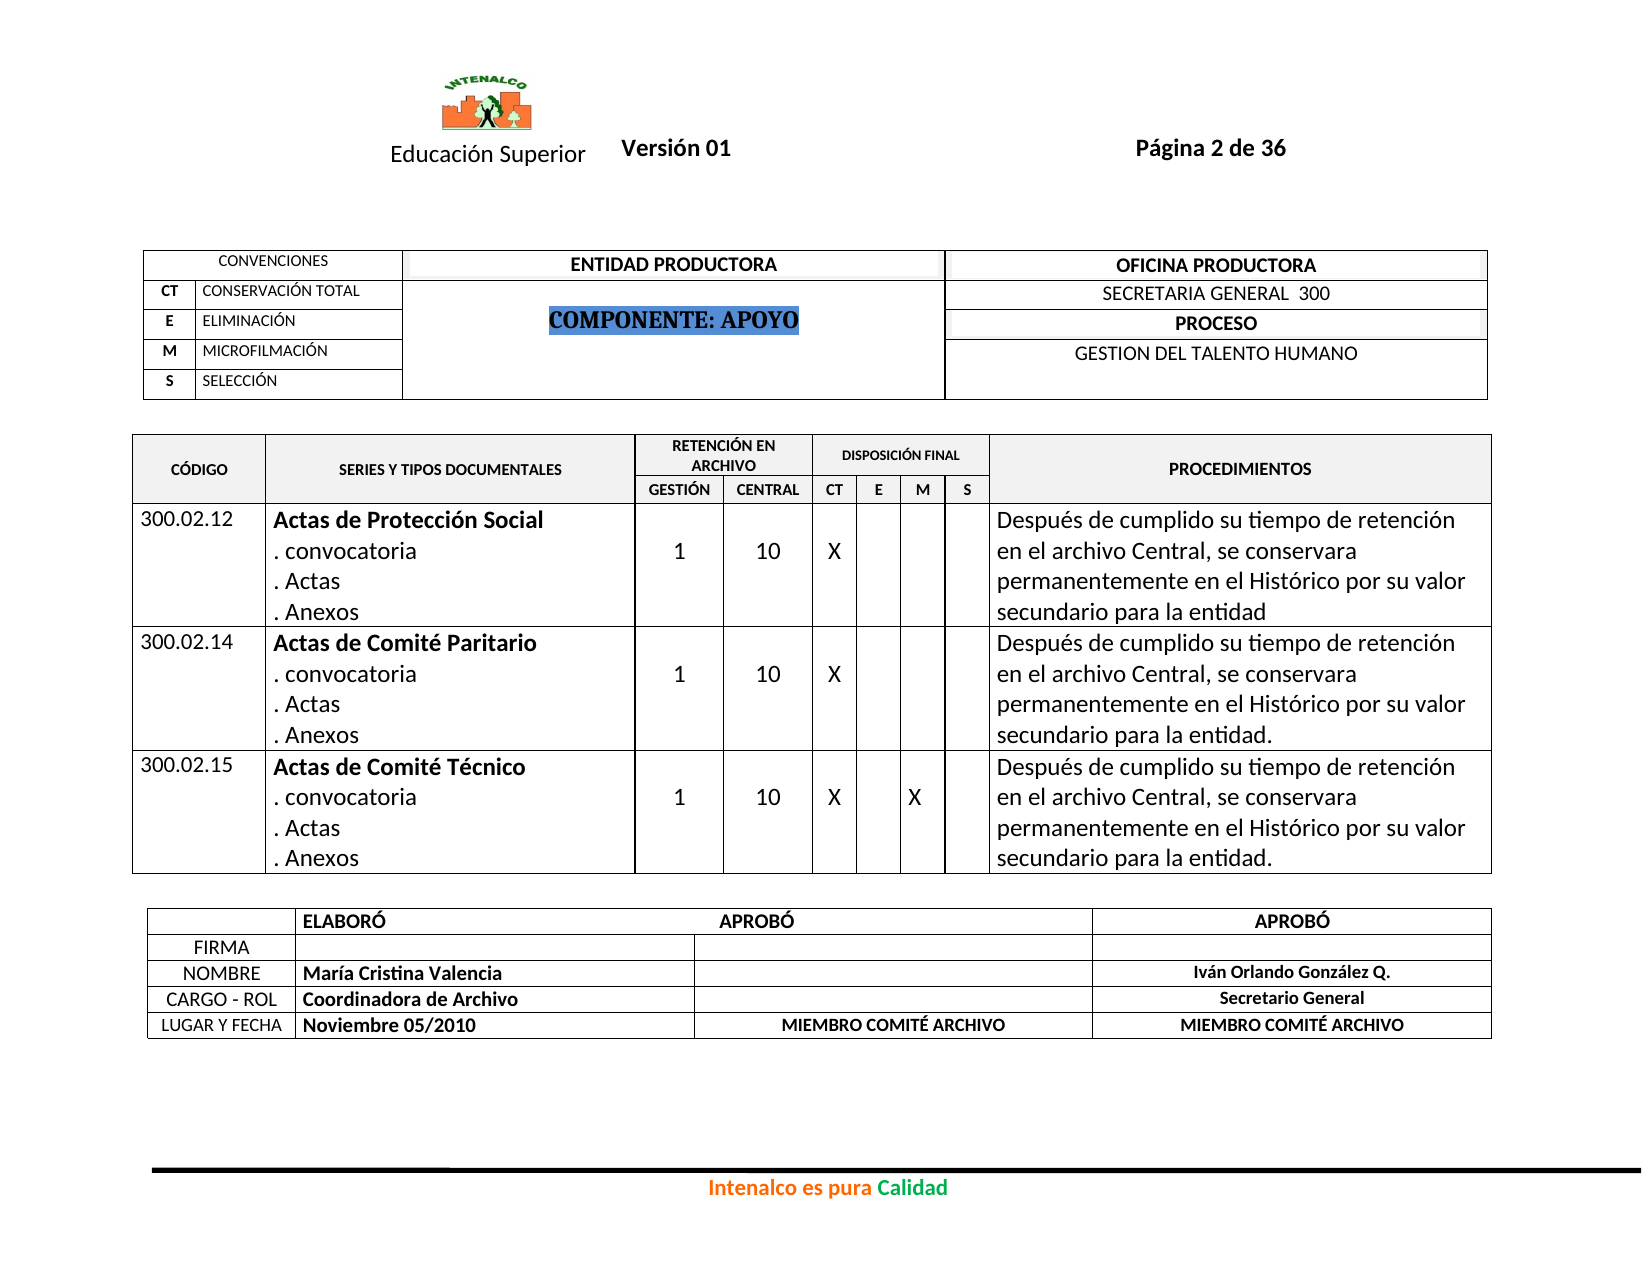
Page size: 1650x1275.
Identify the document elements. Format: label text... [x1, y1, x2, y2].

table_cell 10 [724, 504, 812, 626]
table_cell 1 [636, 627, 723, 749]
table_cell M [144, 340, 195, 369]
table_cell S [144, 370, 195, 399]
table_cell GESTION DEL TALENTO HUMANO [946, 340, 1487, 399]
table_cell MIEMBRO COMITÉ ARCHIVO [1093, 1013, 1491, 1038]
table_cell 300.02.15 [133, 751, 265, 873]
table_cell Noviembre 05/2010 [296, 1013, 694, 1038]
table_cell ELIMINACIÓN [196, 310, 402, 339]
table_cell CENTRAL [724, 476, 812, 503]
table_cell MIEMBRO COMITÉ ARCHIVO [695, 1013, 1092, 1038]
table_cell CT [813, 476, 856, 503]
table_cell X [813, 751, 856, 873]
table_cell [695, 987, 1092, 1012]
table_header ELABORÓ APROBÓ [296, 909, 1092, 934]
table_cell [901, 504, 944, 626]
table_cell 10 [724, 627, 812, 749]
table_cell [296, 935, 694, 960]
table_cell [695, 961, 1092, 986]
table_cell [857, 504, 900, 626]
table_cell CONSERVACIÓN TOTAL [196, 281, 402, 309]
table_header [148, 909, 295, 934]
picture [441, 73, 535, 130]
table_cell [695, 935, 1092, 960]
table_cell OFICINA PRODUCTORA [946, 251, 1487, 279]
table_cell 300.02.14 [133, 627, 265, 749]
table_cell [1093, 935, 1491, 960]
table_cell [946, 504, 989, 626]
table_cell E [144, 310, 195, 339]
table_cell SECRETARIA GENERAL 300 [946, 281, 1487, 309]
table_cell 300.02.12 [133, 504, 265, 626]
table_cell [857, 751, 900, 873]
table_cell MICROFILMACIÓN [196, 340, 402, 369]
table_cell S [946, 476, 989, 503]
table_cell 10 [724, 751, 812, 873]
table_cell 1 [636, 504, 723, 626]
table_cell X [813, 504, 856, 626]
table_cell Coordinadora de Archivo [296, 987, 694, 1012]
table_cell Después de cumplido su tiempo de retención en el archivo Central, se conservara permanentemente en el Histórico por su valor secundario para la entidad [990, 504, 1491, 626]
table_cell María Cristina Valencia [296, 961, 694, 986]
table_header APROBÓ [1093, 909, 1491, 934]
table_cell COMPONENTE: APOYO [403, 281, 944, 399]
table_cell CONVENCIONES [144, 251, 402, 279]
table_cell LUGAR Y FECHA [148, 1013, 295, 1038]
table_header CÓDIGO [133, 435, 265, 503]
table_cell Actas de Comité Técnico . convocatoria . Actas . Anexos [266, 751, 634, 873]
table_cell M [901, 476, 944, 503]
table_cell NOMBRE [148, 961, 295, 986]
table_cell X [901, 751, 944, 873]
table_cell GESTIÓN [636, 476, 723, 503]
table_cell [946, 627, 989, 749]
table_header PROCEDIMIENTOS [990, 435, 1491, 503]
table_cell FIRMA [148, 935, 295, 960]
table_cell Después de cumplido su tiempo de retención en el archivo Central, se conservara permanentemente en el Histórico por su valor secundario para la entidad. [990, 627, 1491, 749]
table_cell Actas de Comité Paritario . convocatoria . Actas . Anexos [266, 627, 634, 749]
table_cell [857, 627, 900, 749]
table_cell CT [144, 281, 195, 309]
table_cell 1 [636, 751, 723, 873]
table_cell PROCESO [946, 310, 1487, 339]
table_cell [946, 751, 989, 873]
table_cell ENTIDAD PRODUCTORA [403, 251, 944, 279]
table_cell X [813, 627, 856, 749]
table_cell Después de cumplido su tiempo de retención en el archivo Central, se conservara permanentemente en el Histórico por su valor secundario para la entidad. [990, 751, 1491, 873]
table_cell [901, 627, 944, 749]
table_cell Actas de Protección Social . convocatoria . Actas . Anexos [266, 504, 634, 626]
table_header DISPOSICIÓN FINAL [813, 435, 989, 475]
table_header SERIES Y TIPOS DOCUMENTALES [266, 435, 634, 503]
table_header RETENCIÓN EN ARCHIVO [636, 435, 812, 475]
table_cell Iván Orlando González Q. [1093, 961, 1491, 986]
table_cell E [857, 476, 900, 503]
table_cell Secretario General [1093, 987, 1491, 1012]
table_cell CARGO - ROL [148, 987, 295, 1012]
table_cell SELECCIÓN [196, 370, 402, 399]
